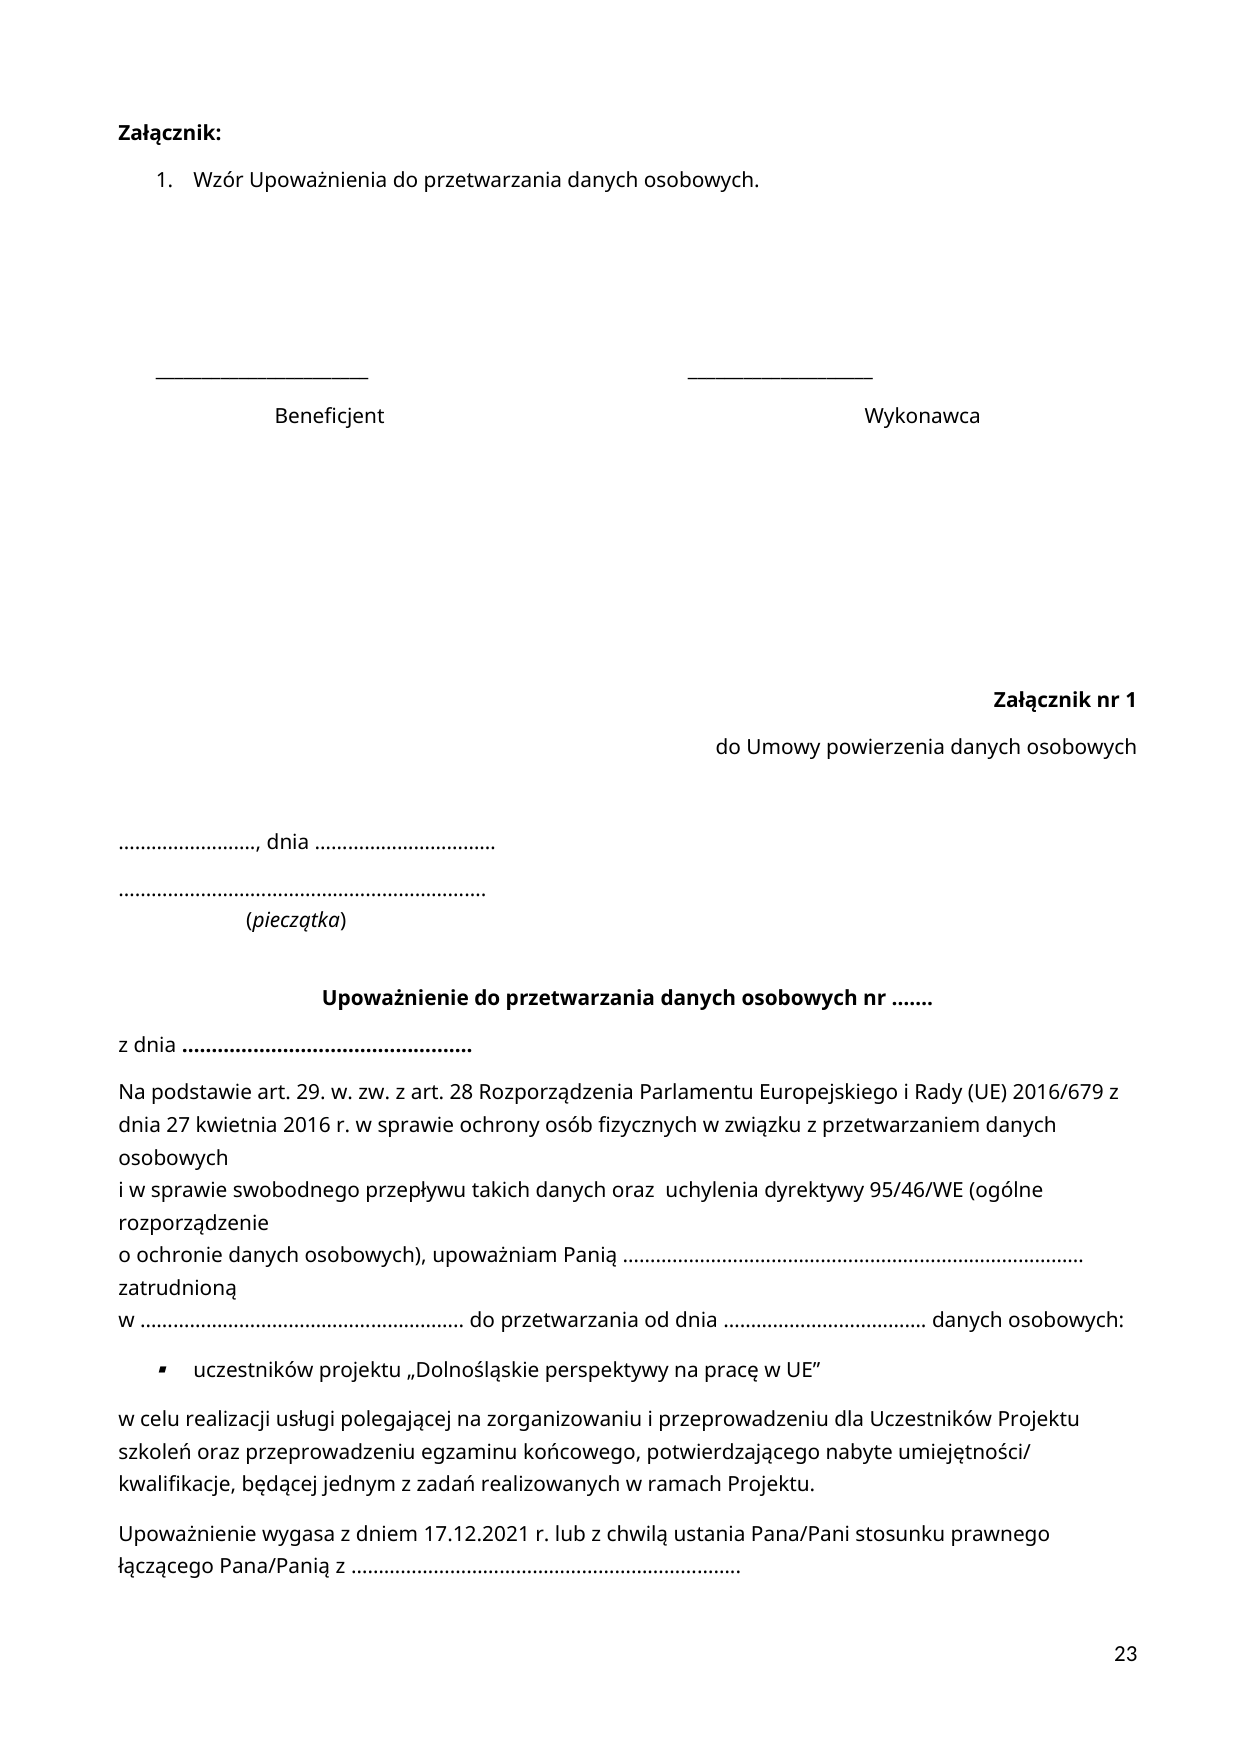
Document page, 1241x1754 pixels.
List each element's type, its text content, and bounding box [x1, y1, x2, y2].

text Upoważnienie do przetwarzania danych osobowych nr ……. [118, 983, 1137, 1011]
text ……………………., dnia …………………………… [118, 827, 1137, 855]
text Załącznik: [118, 118, 1137, 147]
text Na podstawie art. 29. w. zw. z art. 28 Rozporządzenia Parlamentu Europejskiego i Rady (UE) 2016/679 z dnia 27 kwietnia 2016 r. w sprawie ochrony osób fizycznych w związku z przetwarzaniem danych osobowych i w sprawie swobodnego przepływu takich danych oraz uchylenia dyrektywy 95/46/WE (ogólne rozporządzenie o ochronie danych osobowych), upoważniam Panią ………………………………………………………………………… zatrudnioną w ………………………………………………….. do przetwarzania od dnia ………………………………. danych osobowych: [118, 1077, 1137, 1334]
text Beneficjent Wykonawca [118, 401, 1137, 430]
text z dnia …………………………………………. [118, 1030, 1137, 1058]
text Załącznik nr 1 [118, 685, 1137, 713]
text (pieczątka) [192, 905, 1137, 933]
list uczestników projektu „Dolnośląskie perspektywy na pracę w UE” [156, 1355, 1137, 1383]
text do Umowy powierzenia danych osobowych [118, 732, 1137, 761]
text …………………………………………………………. [118, 874, 1137, 903]
list Wzór Upoważnienia do przetwarzania danych osobowych. [156, 165, 1137, 194]
text Upoważnienie wygasa z dniem 17.12.2021 r. lub z chwilą ustania Pana/Pani stosunku prawnego łączącego Pana/Panią z …………………………………………………………….. [118, 1519, 1137, 1580]
text _______________________ ____________________ [118, 354, 1137, 382]
text w celu realizacji usługi polegającej na zorganizowaniu i przeprowadzeniu dla Uczestników Projektu szkoleń oraz przeprowadzeniu egzaminu końcowego, potwierdzającego nabyte umiejętności/ kwalifikacje, będącej jednym z zadań realizowanych w ramach Projektu. [118, 1404, 1137, 1498]
